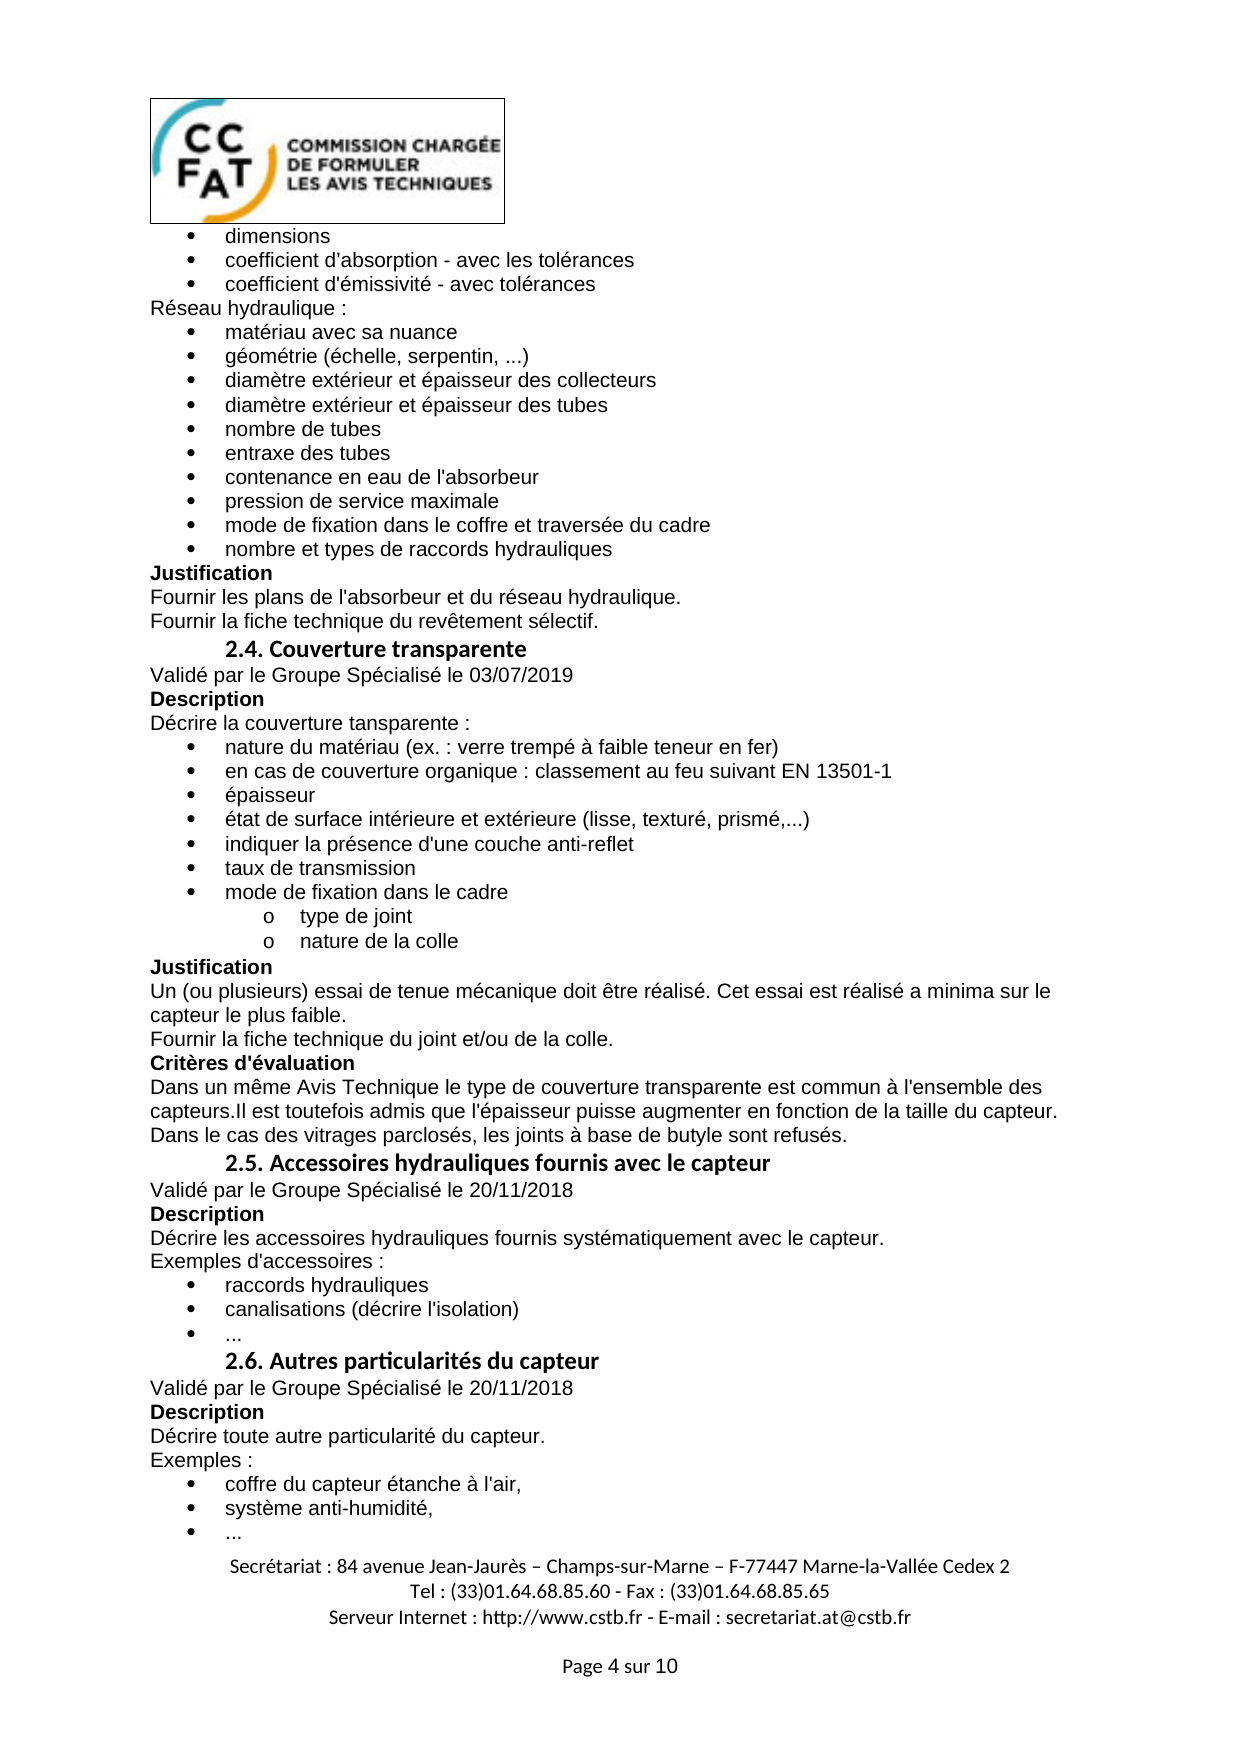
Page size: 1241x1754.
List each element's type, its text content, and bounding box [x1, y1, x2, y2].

list coffre du capteur étanche à l'air, [187, 1472, 1090, 1496]
list nombre de tubes [187, 416, 1090, 441]
list diamètre extérieur et épaisseur des tubes [187, 392, 1090, 416]
text Décrire toute autre particularité du capteur. [150, 1424, 1090, 1448]
list indiquer la présence d'une couche anti-reflet [187, 831, 1090, 855]
list canalisations (décrire l'isolation) [187, 1297, 1090, 1321]
text Justification [150, 955, 1090, 979]
list état de surface intérieure et extérieure (lisse, texturé, prismé,...) [187, 807, 1090, 831]
list ... [187, 1321, 1090, 1345]
list coefficient d’absorption - avec les tolérances [187, 248, 1090, 272]
list pression de service maximale [187, 489, 1090, 513]
text 2.4. Couverture transparente [225, 633, 1090, 663]
text Décrire les accessoires hydrauliques fournis systématiquement avec le capteur. [150, 1225, 1090, 1249]
text 2.5. Accessoires hydrauliques fournis avec le capteur [225, 1147, 1090, 1177]
list contenance en eau de l'absorbeur [187, 464, 1090, 489]
list matériau avec sa nuance [187, 320, 1090, 344]
text Dans le cas des vitrages parclosés, les joints à base de butyle sont refusés. [150, 1123, 1090, 1147]
list ... [187, 1520, 1090, 1544]
list en cas de couverture organique : classement au feu suivant EN 13501-1 [187, 759, 1090, 783]
text Exemples : [150, 1448, 1090, 1472]
text Réseau hydraulique : [150, 296, 1090, 320]
list nombre et types de raccords hydrauliques [187, 537, 1090, 561]
text Dans un même Avis Technique le type de couverture transparente est commun à l'ensemble des capteurs.Il est toutefois admis que l'épaisseur puisse augmenter en fonction de la taille du capteur. [150, 1075, 1090, 1123]
list géométrie (échelle, serpentin, ...) [187, 344, 1090, 368]
list épaisseur [187, 783, 1090, 807]
list système anti-humidité, [187, 1496, 1090, 1520]
text Validé par le Groupe Spécialisé le 20/11/2018 [150, 1177, 1090, 1201]
list raccords hydrauliques [187, 1273, 1090, 1297]
list mode de fixation dans le cadre [187, 879, 1090, 903]
text Validé par le Groupe Spécialisé le 20/11/2018 [150, 1376, 1090, 1400]
picture [151, 99, 504, 223]
text Fournir la fiche technique du revêtement sélectif. [150, 609, 1090, 633]
list mode de fixation dans le coffre et traversée du cadre [187, 513, 1090, 537]
text Décrire la couverture tansparente : [150, 711, 1090, 735]
list taux de transmission [187, 855, 1090, 879]
text Description [150, 1201, 1090, 1225]
text Description [150, 1400, 1090, 1424]
list nature du matériau (ex. : verre trempé à faible teneur en fer) [187, 735, 1090, 759]
text Critères d'évaluation [150, 1051, 1090, 1075]
text Exemples d'accessoires : [150, 1249, 1090, 1273]
list diamètre extérieur et épaisseur des collecteurs [187, 368, 1090, 392]
text Un (ou plusieurs) essai de tenue mécanique doit être réalisé. Cet essai est réalisé a minima sur le capteur le plus faible. [150, 979, 1090, 1027]
list nature de la colle [262, 929, 1090, 955]
list coefficient d'émissivité - avec tolérances [187, 272, 1090, 296]
text 2.6. Autres particularités du capteur [225, 1345, 1090, 1376]
text Validé par le Groupe Spécialisé le 03/07/2019 [150, 663, 1090, 687]
text Fournir les plans de l'absorbeur et du réseau hydraulique. [150, 585, 1090, 609]
list type de joint [262, 903, 1090, 929]
text Fournir la fiche technique du joint et/ou de la colle. [150, 1027, 1090, 1051]
text Justification [150, 561, 1090, 585]
text Description [150, 687, 1090, 711]
list dimensions [187, 224, 1090, 248]
list entraxe des tubes [187, 441, 1090, 464]
